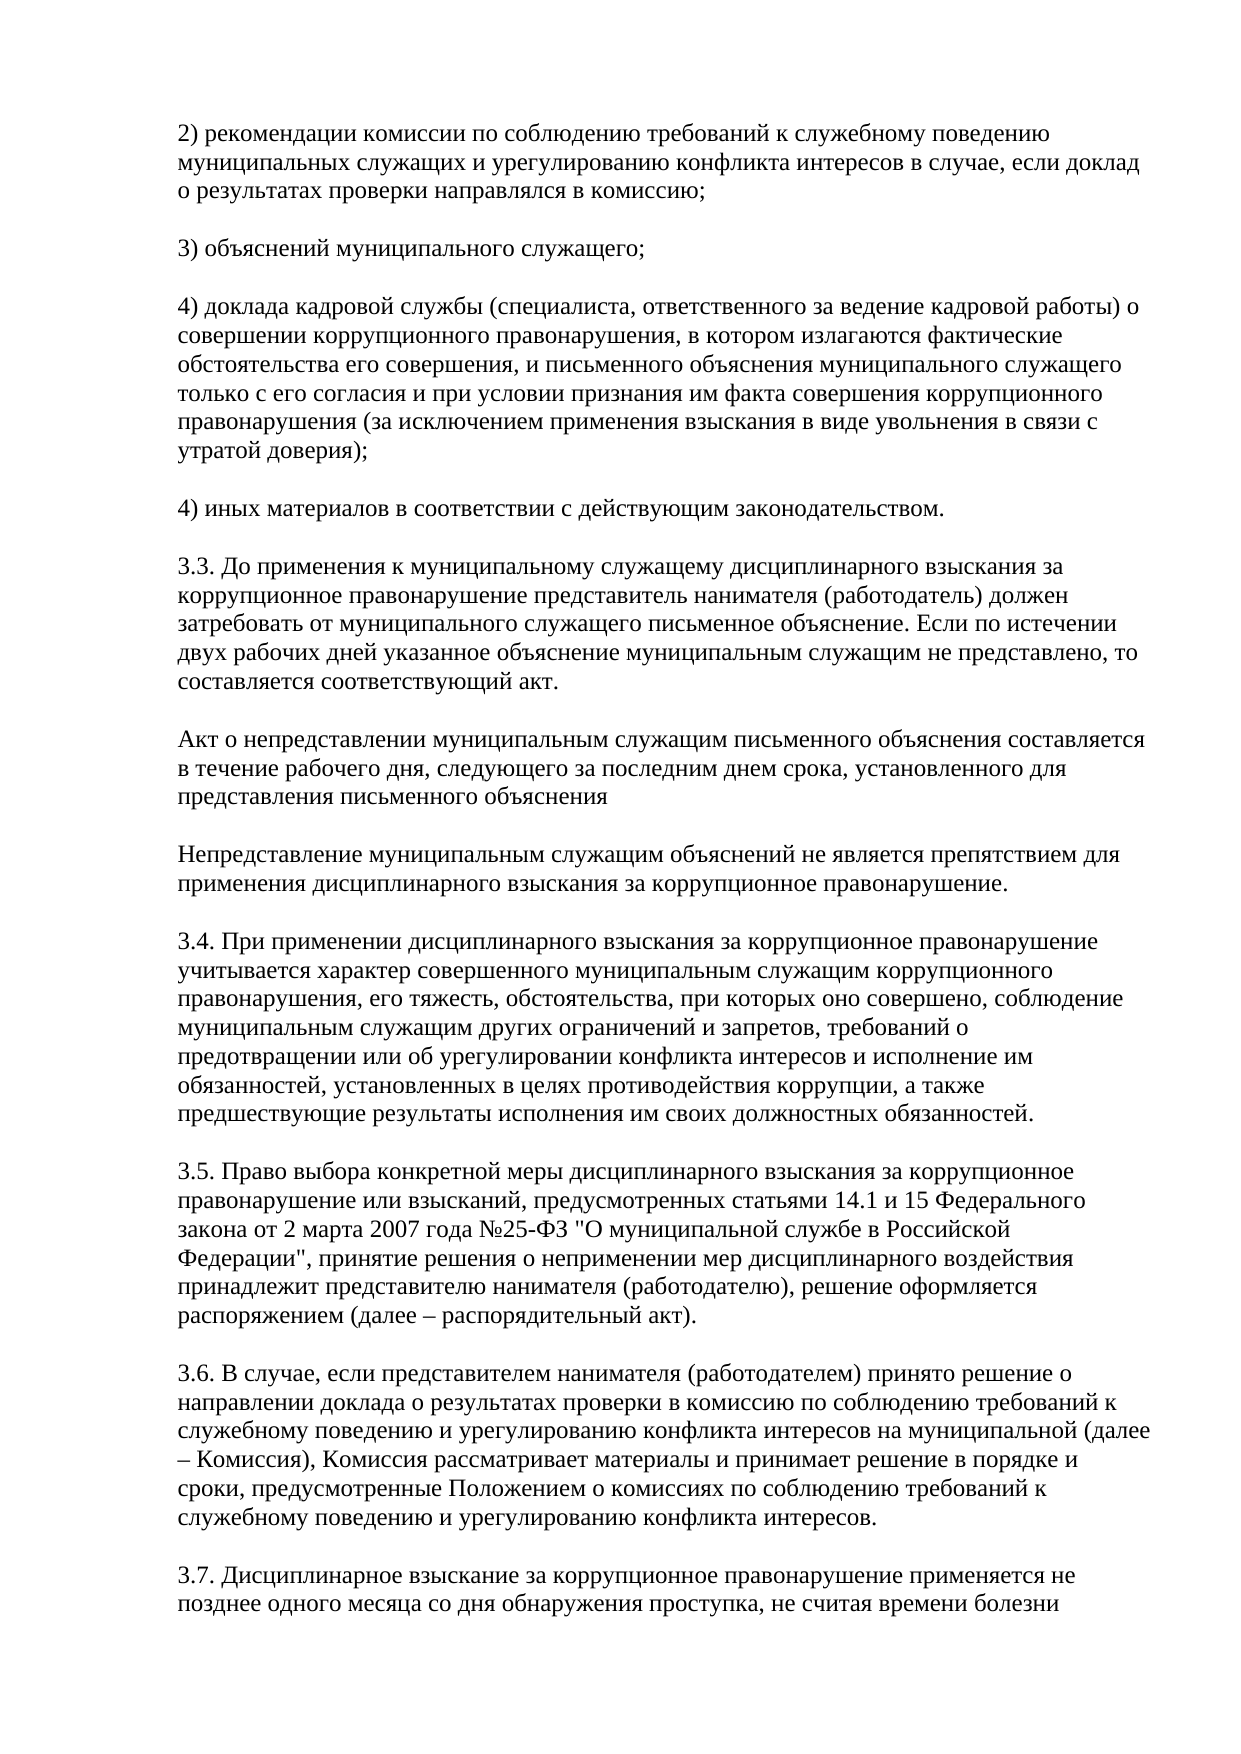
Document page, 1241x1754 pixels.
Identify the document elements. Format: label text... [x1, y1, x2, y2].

text Непредставление муниципальным служащим объяснений не является препятствием для применения дисциплинарного взыскания за коррупционное правонарушение. [177, 839, 1152, 897]
text Акт о непредставлении муниципальным служащим письменного объяснения составляется в течение рабочего дня, следующего за последним днем срока, установленного для представления письменного объяснения [177, 724, 1152, 810]
text 3.6. В случае, если представителем нанимателя (работодателем) принято решение о направлении доклада о результатах проверки в комиссию по соблюдению требований к служебному поведению и урегулированию конфликта интересов на муниципальной (далее – Комиссия), Комиссия рассматривает материалы и принимает решение в порядке и сроки, предусмотренные Положением о комиссиях по соблюдению требований к служебному поведению и урегулированию конфликта интересов. [177, 1358, 1152, 1531]
text 4) доклада кадровой службы (специалиста, ответственного за ведение кадровой работы) о совершении коррупционного правонарушения, в котором излагаются фактические обстоятельства его совершения, и письменного объяснения муниципального служащего только с его согласия и при условии признания им факта совершения коррупционного правонарушения (за исключением применения взыскания в виде увольнения в связи с утратой доверия); [177, 291, 1152, 464]
text 4) иных материалов в соответствии с действующим законодательством. [177, 493, 1152, 522]
text 3.4. При применении дисциплинарного взыскания за коррупционное правонарушение учитывается характер совершенного муниципальным служащим коррупционного правонарушения, его тяжесть, обстоятельства, при которых оно совершено, соблюдение муниципальным служащим других ограничений и запретов, требований о предотвращении или об урегулировании конфликта интересов и исполнение им обязанностей, установленных в целях противодействия коррупции, а также предшествующие результаты исполнения им своих должностных обязанностей. [177, 926, 1152, 1127]
text 3.3. До применения к муниципальному служащему дисциплинарного взыскания за коррупционное правонарушение представитель нанимателя (работодатель) должен затребовать от муниципального служащего письменное объяснение. Если по истечении двух рабочих дней указанное объяснение муниципальным служащим не представлено, то составляется соответствующий акт. [177, 551, 1152, 695]
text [177, 1560, 1152, 1617]
text 3) объяснений муниципального служащего; [177, 233, 1152, 262]
text 2) рекомендации комиссии по соблюдению требований к служебному поведению муниципальных служащих и урегулированию конфликта интересов в случае, если доклад о результатах проверки направлялся в комиссию; [177, 118, 1152, 204]
text 3.5. Право выбора конкретной меры дисциплинарного взыскания за коррупционное правонарушение или взысканий, предусмотренных статьями 14.1 и 15 Федерального закона от 2 марта 2007 года №25-ФЗ "О муниципальной службе в Российской Федерации", принятие решения о неприменении мер дисциплинарного воздействия принадлежит представителю нанимателя (работодателю), решение оформляется распоряжением (далее – распорядительный акт). [177, 1156, 1152, 1329]
